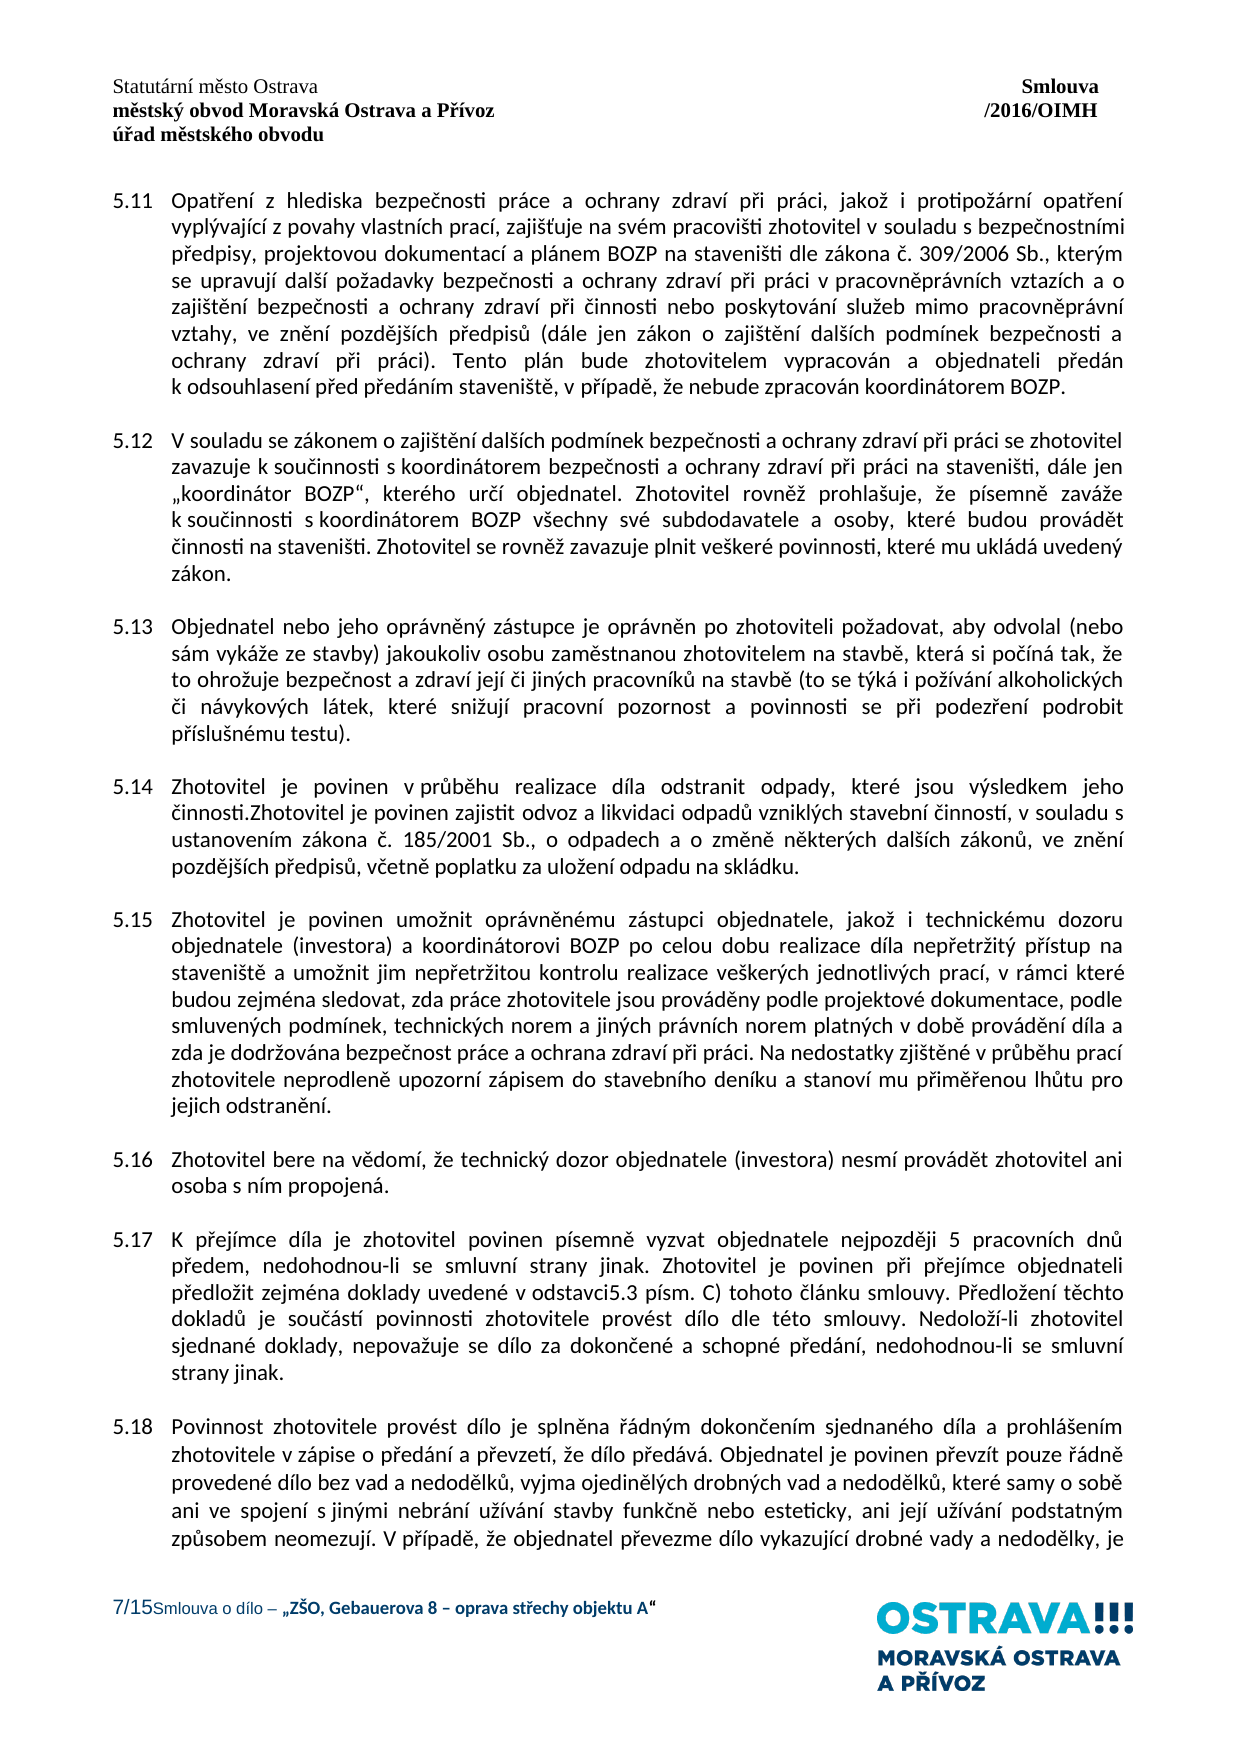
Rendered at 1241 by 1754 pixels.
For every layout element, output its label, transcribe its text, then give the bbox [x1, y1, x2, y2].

text 5.17 K přejímce díla je zhotovitel povinen písemně vyzvat objednatele nejpozději 5 pracovních dnů předem, nedohodnou-li se smluvní strany jinak. Zhotovitel je povinen při přejímce objednateli předložit zejména doklady uvedené v odstavci5.3 písm. C) tohoto článku smlouvy. Předložení těchto dokladů je součástí povinnosti zhotovitele provést dílo dle této smlouvy. Nedoloží-li zhotovitel sjednané doklady, nepovažuje se dílo za dokončené a schopné předání, nedohodnou-li se smluvní strany jinak. [112, 1226, 1125, 1386]
text 5.16 Zhotovitel bere na vědomí, že technický dozor objednatele (investora) nesmí provádět zhotovitel ani osoba s ním propojená. [112, 1146, 1125, 1199]
text 5.12 V souladu se zákonem o zajištění dalších podmínek bezpečnosti a ochrany zdraví při práci se zhotovitel zavazuje k součinnosti s koordinátorem bezpečnosti a ochrany zdraví při práci na staveništi, dále jen „koordinátor BOZP“, kterého určí objednatel. Zhotovitel rovněž prohlašuje, že písemně zaváže k součinnosti s koordinátorem BOZP všechny své subdodavatele a osoby, které budou provádět činnosti na staveništi. Zhotovitel se rovněž zavazuje plnit veškeré povinnosti, které mu ukládá uvedený zákon. [112, 427, 1125, 587]
text 5.15 Zhotovitel je povinen umožnit oprávněnému zástupci objednatele, jakož i technickému dozoru objednatele (investora) a koordinátorovi BOZP po celou dobu realizace díla nepřetržitý přístup na staveniště a umožnit jim nepřetržitou kontrolu realizace veškerých jednotlivých prací, v rámci které budou zejména sledovat, zda práce zhotovitele jsou prováděny podle projektové dokumentace, podle smluvených podmínek, technických norem a jiných právních norem platných v době provádění díla a zda je dodržována bezpečnost práce a ochrana zdraví při práci. Na nedostatky zjištěné v průběhu prací zhotovitele neprodleně upozorní zápisem do stavebního deníku a stanoví mu přiměřenou lhůtu pro jejich odstranění. [112, 906, 1125, 1119]
text 5.14 Zhotovitel je povinen v průběhu realizace díla odstranit odpady, které jsou výsledkem jeho činnosti.Zhotovitel je povinen zajistit odvoz a likvidaci odpadů vzniklých stavební činností, v souladu s ustanovením zákona č. 185/2001 Sb., o odpadech a o změně některých dalších zákonů, ve znění pozdějších předpisů, včetně poplatku za uložení odpadu na skládku. [112, 773, 1125, 880]
picture [877, 1602, 1133, 1691]
text 5.11 Opatření z hlediska bezpečnosti práce a ochrany zdraví při práci, jakož i protipožární opatření vyplývající z povahy vlastních prací, zajišťuje na svém pracovišti zhotovitel v souladu s bezpečnostními předpisy, projektovou dokumentací a plánem BOZP na staveništi dle zákona č. 309/2006 Sb., kterým se upravují další požadavky bezpečnosti a ochrany zdraví při práci v pracovněprávních vztazích a o zajištění bezpečnosti a ochrany zdraví při činnosti nebo poskytování služeb mimo pracovněprávní vztahy, ve znění pozdějších předpisů (dále jen zákon o zajištění dalších podmínek bezpečnosti a ochrany zdraví při práci). Tento plán bude zhotovitelem vypracován a objednateli předán k odsouhlasení před předáním staveniště, v případě, že nebude zpracován koordinátorem BOZP. [112, 187, 1125, 400]
text 5.13 Objednatel nebo jeho oprávněný zástupce je oprávněn po zhotoviteli požadovat, aby odvolal (nebo sám vykáže ze stavby) jakoukoliv osobu zaměstnanou zhotovitelem na stavbě, která si počíná tak, že to ohrožuje bezpečnost a zdraví její či jiných pracovníků na stavbě (to se týká i požívání alkoholických či návykových látek, které snižují pracovní pozornost a povinnosti se při podezření podrobit příslušnému testu). [112, 613, 1125, 747]
